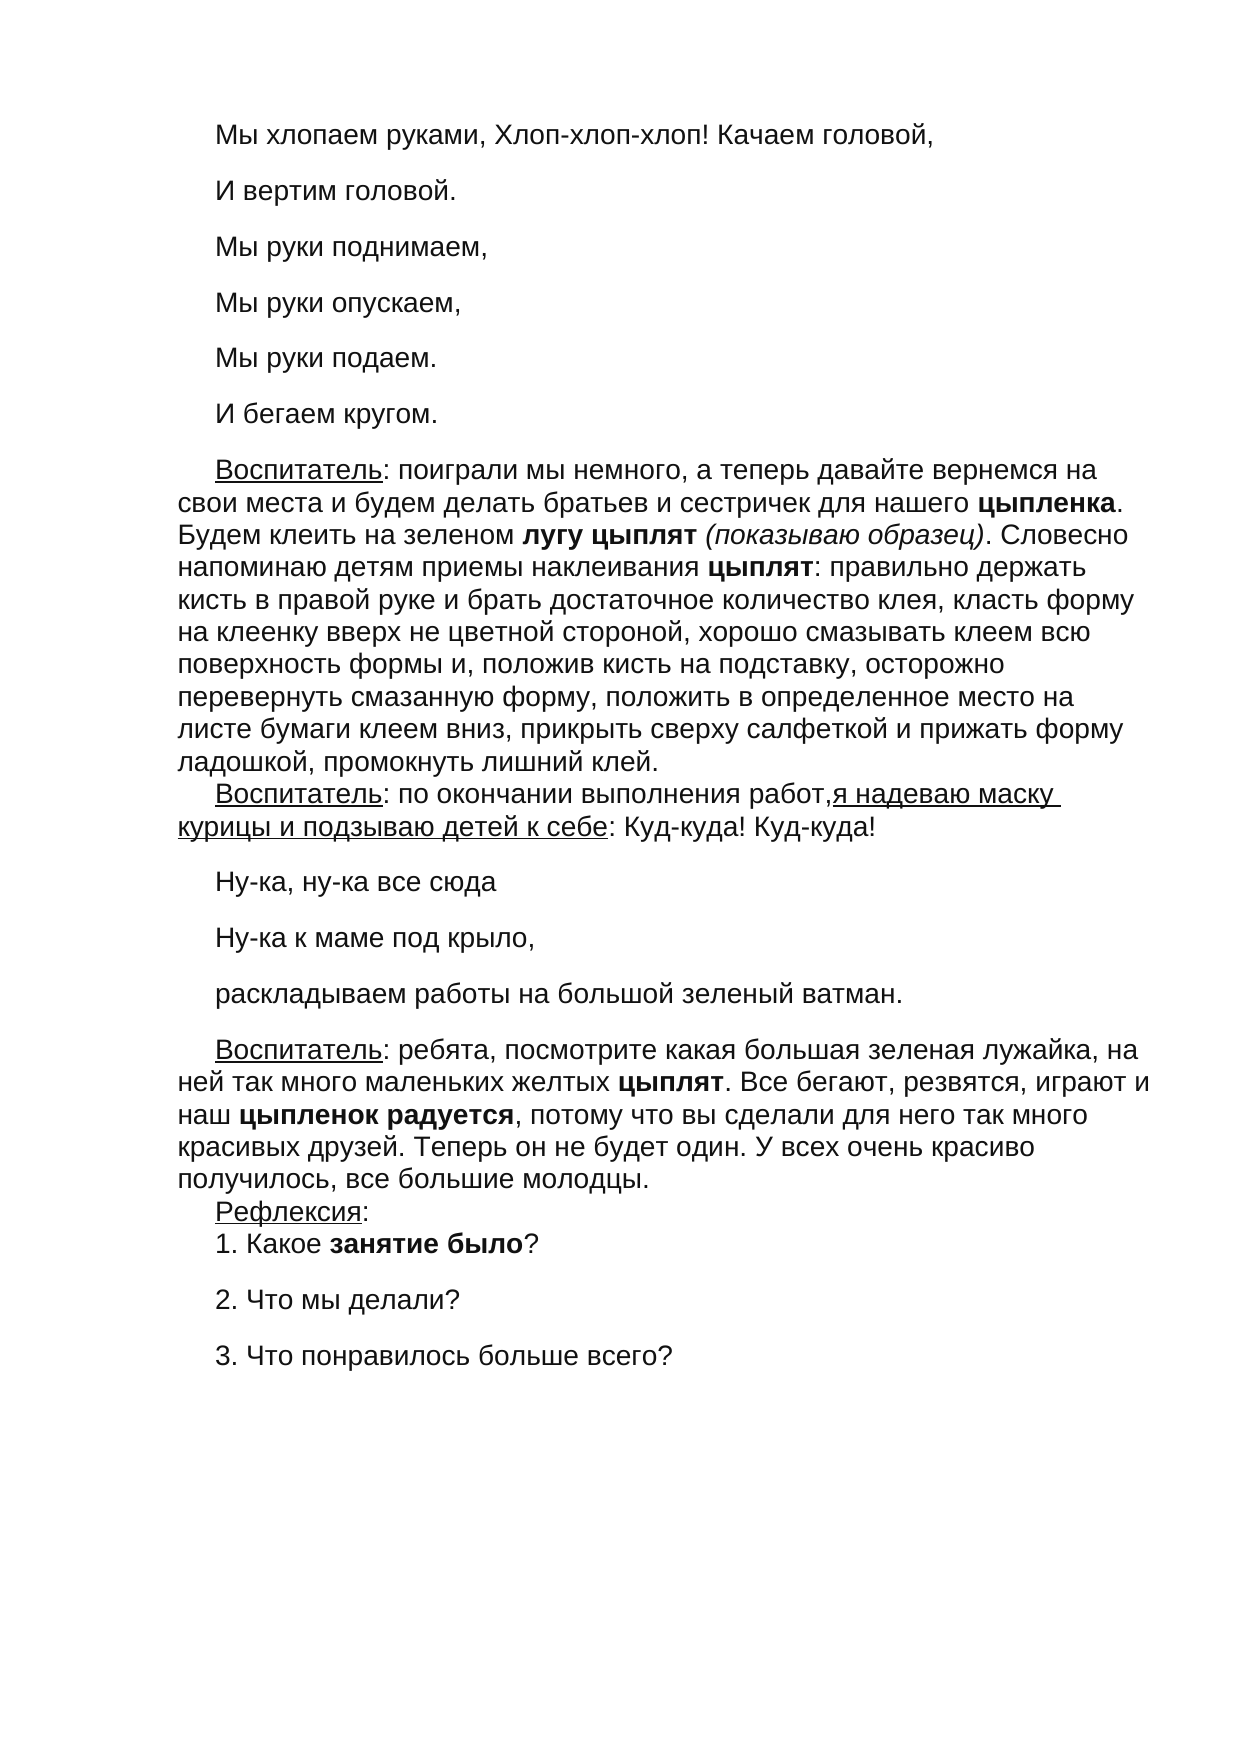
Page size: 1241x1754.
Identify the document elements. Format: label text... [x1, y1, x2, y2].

text Воспитатель: по окончании выполнения работ,я надеваю маску курицы и подзываю детей к себе: Куд-куда! Куд-куда! [177, 777, 1152, 842]
text 2. Что мы делали? [177, 1283, 1152, 1315]
text Мы руки подаем. [177, 341, 1152, 374]
text раскладываем работы на большой зеленый ватман. [177, 977, 1152, 1009]
text 1. Какое занятие было? [177, 1227, 1152, 1259]
text Воспитатель: поиграли мы немного, а теперь давайте вернемся на свои места и будем делать братьев и сестричек для нашего цыпленка. Будем клеить на зеленом лугу цыплят (показываю образец). Словесно напоминаю детям приемы наклеивания цыплят: правильно держать кисть в правой руке и брать достаточное количество клея, класть форму на клеенку вверх не цветной стороной, хорошо смазывать клеем всю поверхность формы и, положив кисть на подставку, осторожно перевернуть смазанную форму, положить в определенное место на листе бумаги клеем вниз, прикрыть сверху салфеткой и прижать форму ладошкой, промокнуть лишний клей. [177, 453, 1152, 777]
text Рефлексия: [177, 1195, 1152, 1227]
text Мы хлопаем руками, Хлоп-хлоп-хлоп! Качаем головой, [177, 118, 1152, 151]
text 3. Что понравилось больше всего? [177, 1339, 1152, 1371]
text И вертим головой. [177, 174, 1152, 206]
text Воспитатель: ребята, посмотрите какая большая зеленая лужайка, на ней так много маленьких желтых цыплят. Все бегают, резвятся, играют и наш цыпленок радуется, потому что вы сделали для него так много красивых друзей. Теперь он не будет один. У всех очень красиво получилось, все большие молодцы. [177, 1033, 1152, 1195]
text Мы руки поднимаем, [177, 230, 1152, 262]
text Ну-ка к маме под крыло, [177, 921, 1152, 953]
text Мы руки опускаем, [177, 286, 1152, 318]
text Ну-ка, ну-ка все сюда [177, 865, 1152, 898]
text И бегаем кругом. [177, 397, 1152, 430]
